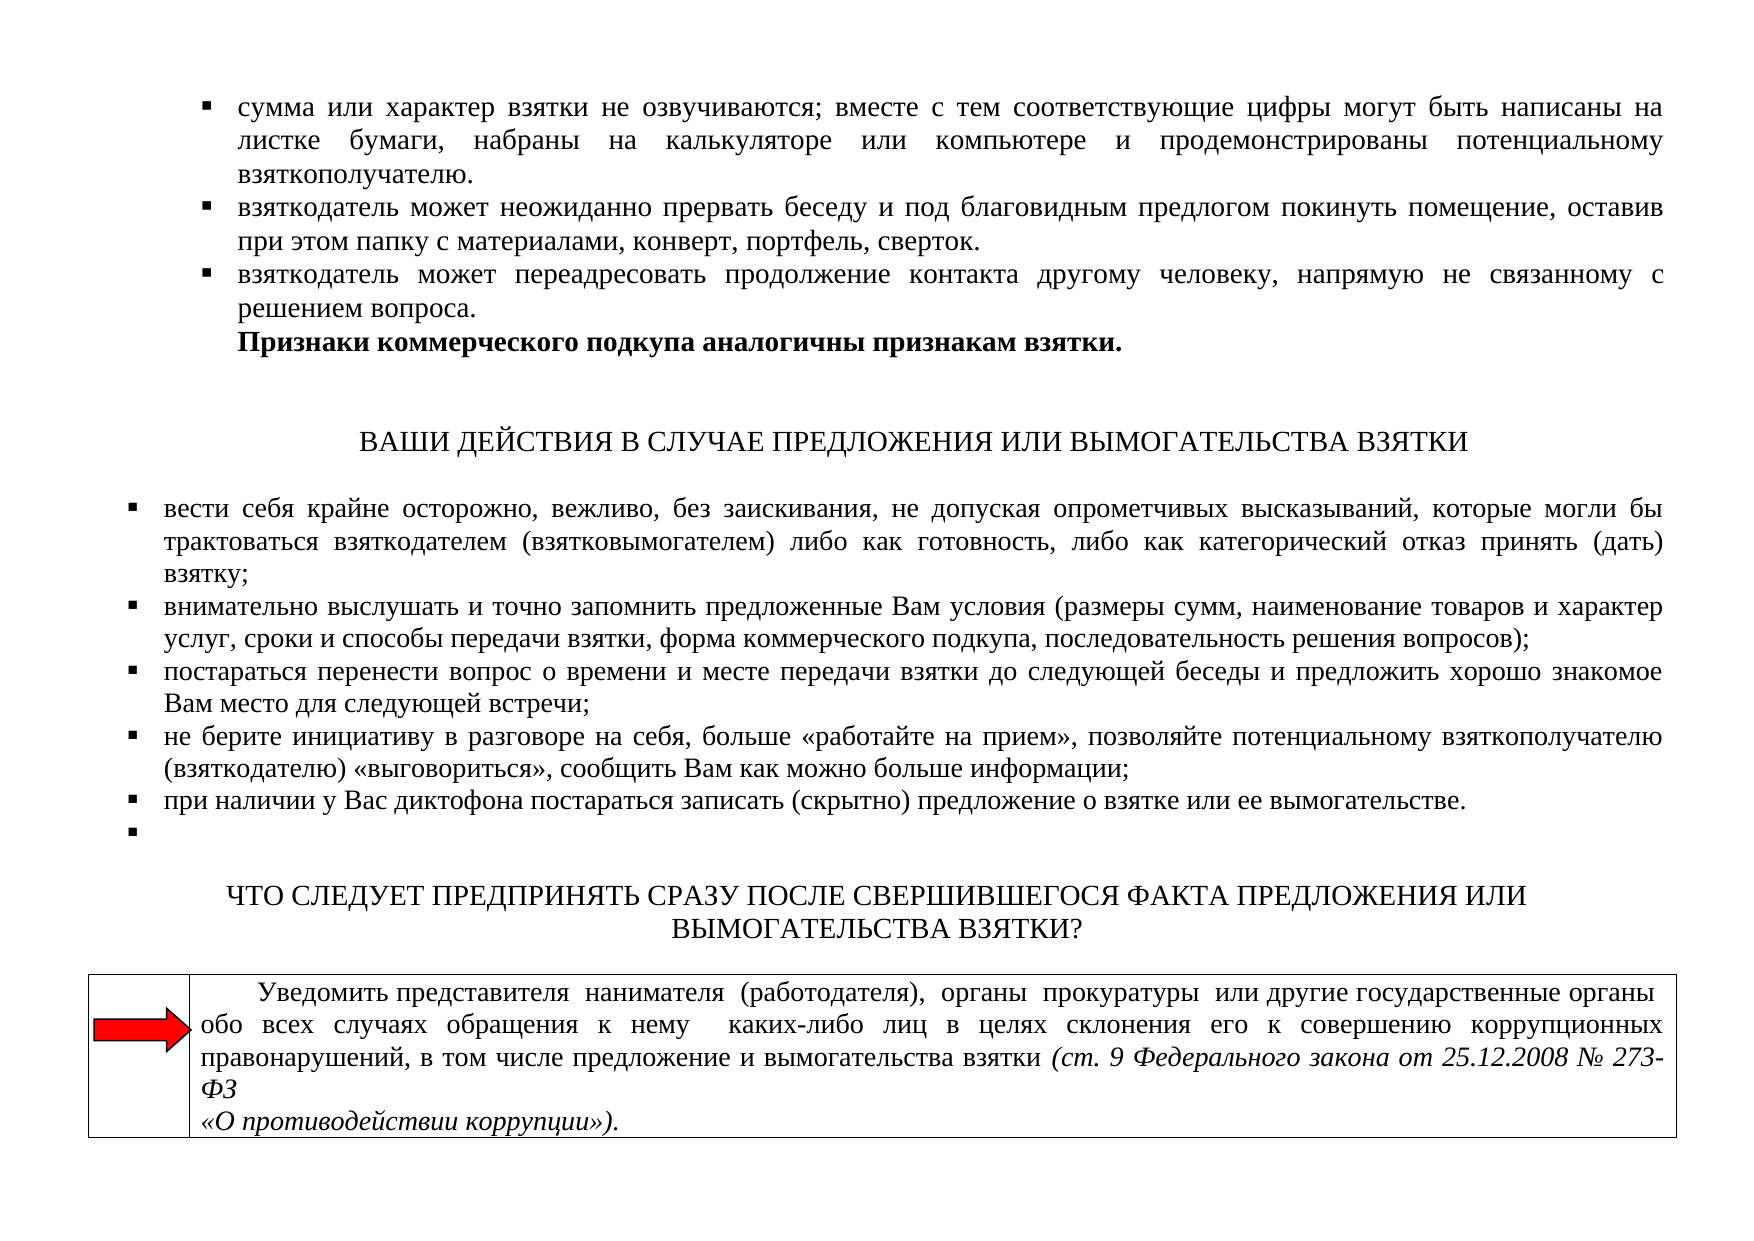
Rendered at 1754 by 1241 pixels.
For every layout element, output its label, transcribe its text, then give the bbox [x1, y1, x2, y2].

list взяткодатель может переадресовать продолжение контакта другому человеку, напрямую не связанному с решением вопроса. [200, 257, 1665, 324]
text ВАШИ ДЕЙСТВИЯ В СЛУЧАЕ ПРЕДЛОЖЕНИЯ ИЛИ ВЫМОГАТЕЛЬСТВА ВЗЯТКИ [89, 424, 1665, 458]
text Признаки коммерческого подкупа аналогичны признакам взятки. [237, 324, 1665, 357]
list при наличии у Вас диктофона постараться записать (скрытно) предложение о взятке или ее вымогательстве. [126, 783, 1665, 816]
list вести себя крайне осторожно, вежливо, без заискивания, не допуская опрометчивых высказываний, которые могли бы трактоваться взяткодателем (взятковымогателем) либо как готовность, либо как категорический отказ принять (дать) взятку; [126, 491, 1665, 589]
table_header Уведомить представителя нанимателя (работодателя), органы прокуратуры или другие государственные органы обо всех случаях обращения к нему каких-либо лиц в целях склонения его к совершению коррупционных правонарушений, в том числе предложение и вымогательства взятки (ст. 9 Федерального закона от 25.12.2008 № 273-ФЗ «О противодействии коррупции»). [190, 975, 1676, 1137]
list постараться перенести вопрос о времени и месте передачи взятки до следующей беседы и предложить хорошо знакомое Вам место для следующей встречи; [126, 654, 1665, 718]
list взяткодатель может неожиданно прервать беседу и под благовидным предлогом покинуть помещение, оставив при этом папку с материалами, конверт, портфель, сверток. [200, 189, 1665, 257]
list внимательно выслушать и точно запомнить предложенные Вам условия (размеры сумм, наименование товаров и характер услуг, сроки и способы передачи взятки, форма коммерческого подкупа, последовательность решения вопросов); [126, 589, 1665, 654]
list не берите инициативу в разговоре на себя, больше «работайте на прием», позволяйте потенциальному взяткополучателю (взяткодателю) «выговориться», сообщить Вам как можно больше информации; [126, 718, 1665, 783]
table_header [89, 975, 189, 1137]
list сумма или характер взятки не озвучиваются; вместе с тем соответствующие цифры могут быть написаны на листке бумаги, набраны на калькуляторе или компьютере и продемонстрированы потенциальному взяткополучателю. [200, 89, 1665, 189]
text ЧТО СЛЕДУЕТ ПРЕДПРИНЯТЬ СРАЗУ ПОСЛЕ СВЕРШИВШЕГОСЯ ФАКТА ПРЕДЛОЖЕНИЯ ИЛИ ВЫМОГАТЕЛЬСТВА ВЗЯТКИ? [89, 878, 1665, 945]
